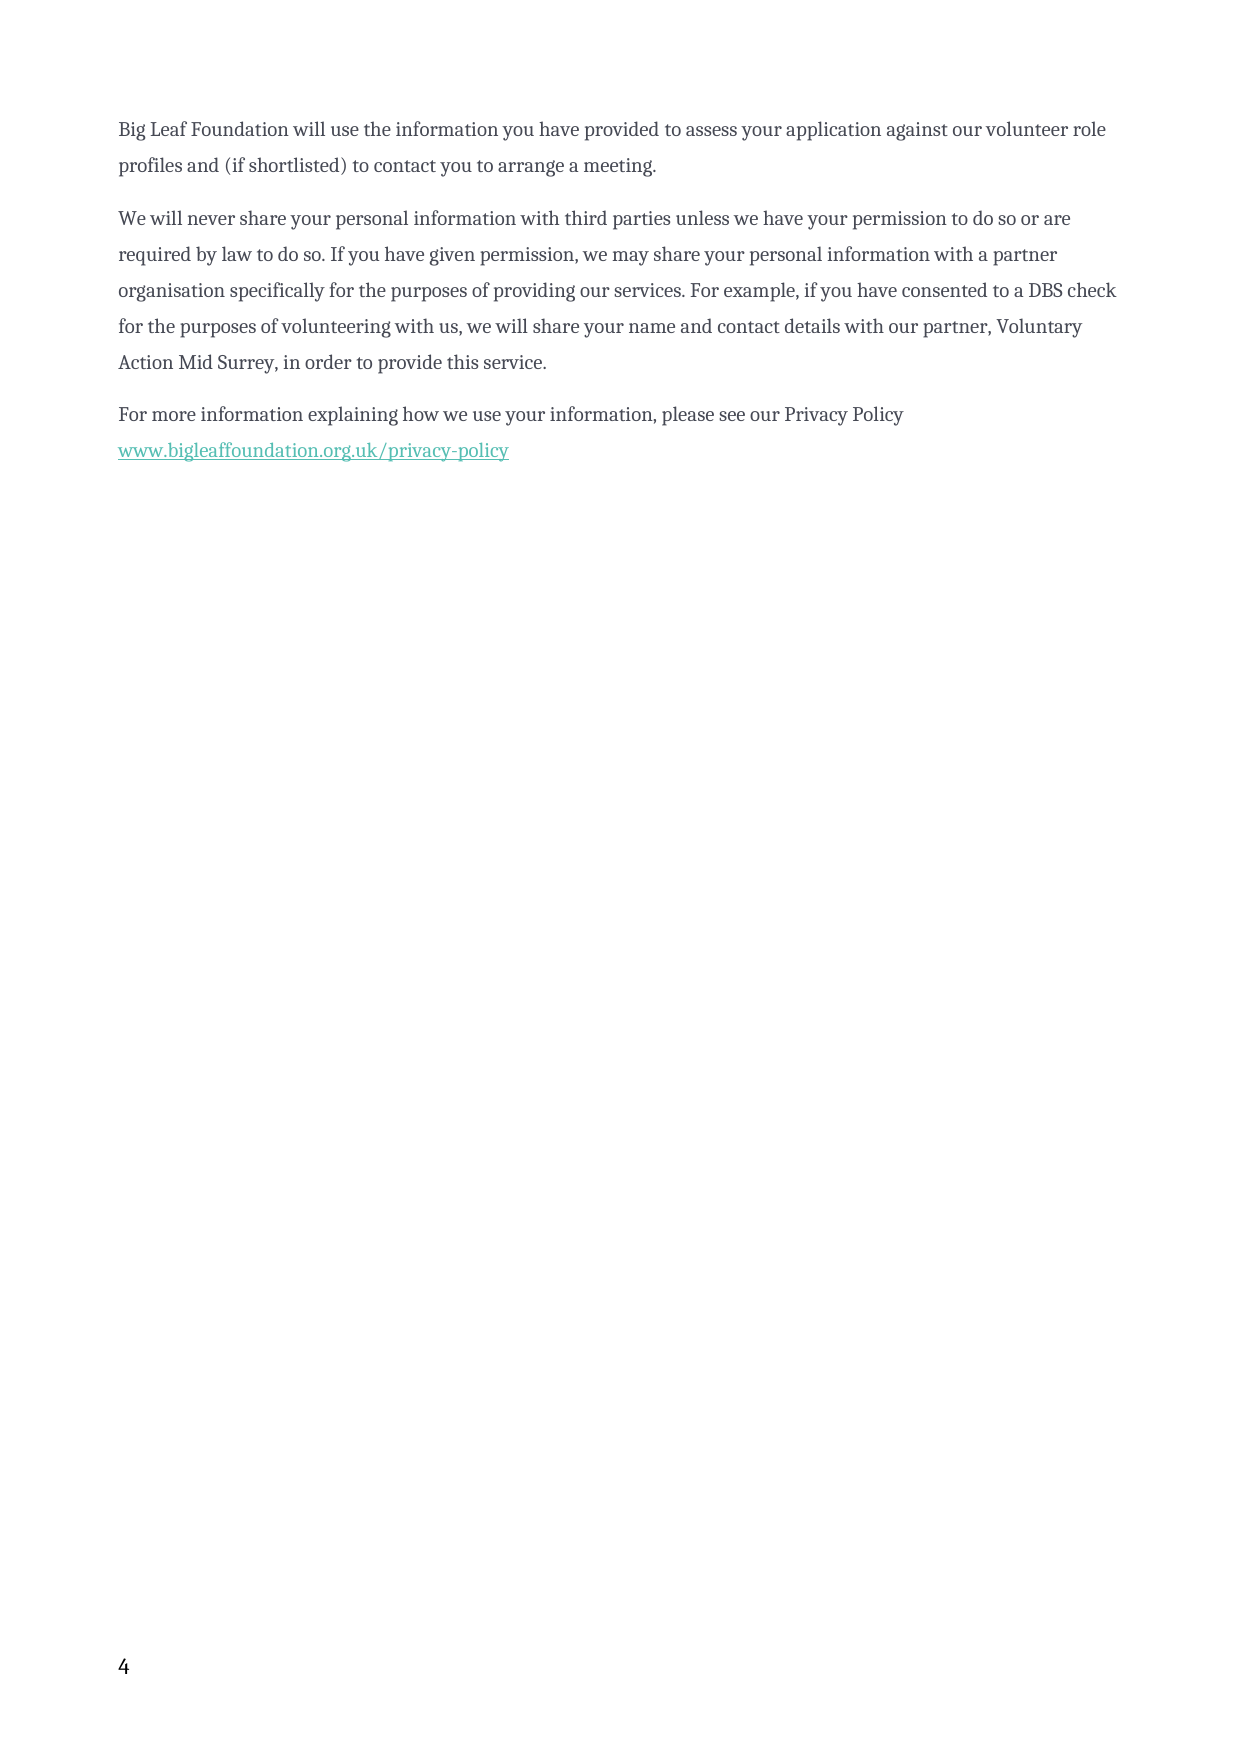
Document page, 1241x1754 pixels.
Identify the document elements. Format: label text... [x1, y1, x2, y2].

text Big Leaf Foundation will use the information you have provided to assess your application against our volunteer role profiles and (if shortlisted) to contact you to arrange a meeting. [118, 118, 1122, 178]
text For more information explaining how we use your information, please see our Privacy Policy www.bigleaffoundation.org.uk/privacy-policy [118, 403, 1122, 463]
text We will never share your personal information with third parties unless we have your permission to do so or are required by law to do so. If you have given permission, we may share your personal information with a partner organisation specifically for the purposes of providing our services. For example, if you have consented to a DBS check for the purposes of volunteering with us, we will share your name and contact details with our partner, Voluntary Action Mid Surrey, in order to provide this service. [118, 207, 1122, 374]
